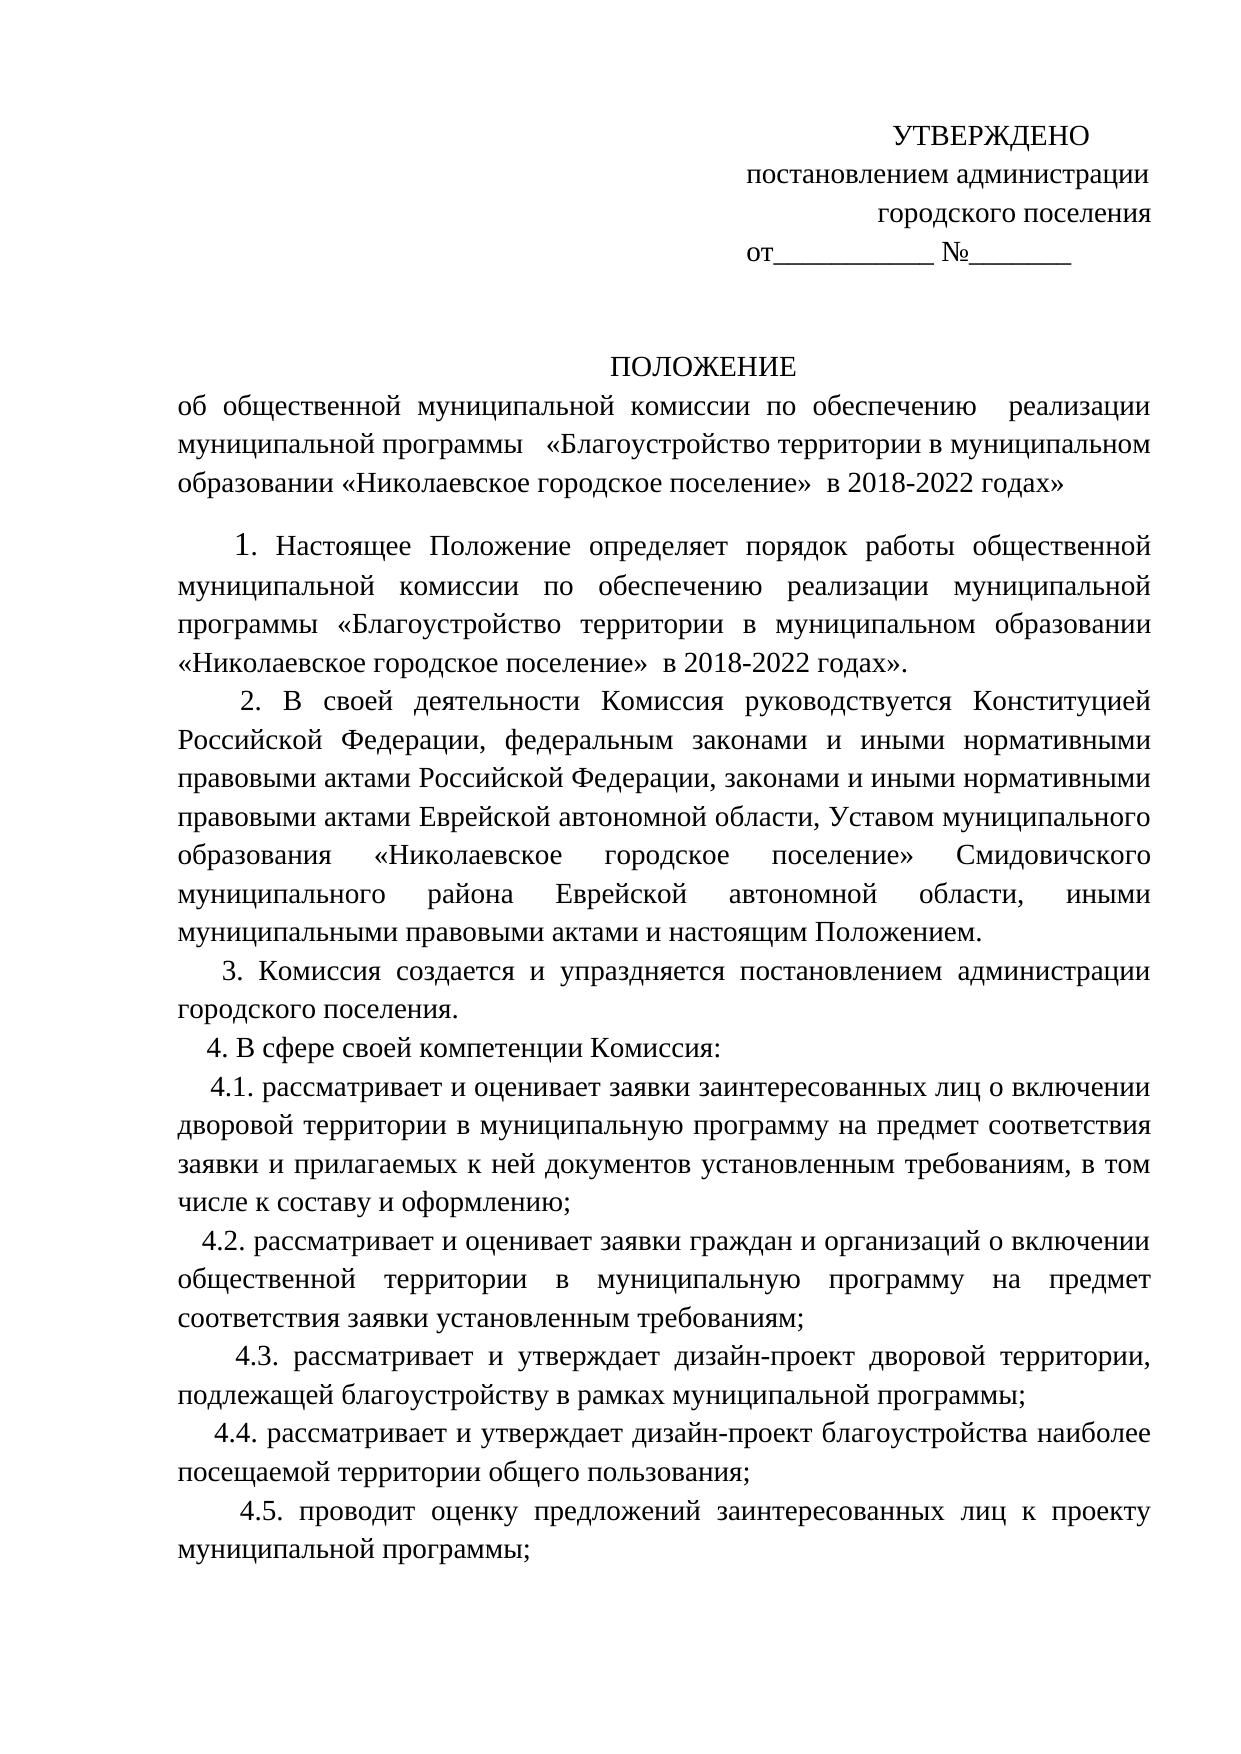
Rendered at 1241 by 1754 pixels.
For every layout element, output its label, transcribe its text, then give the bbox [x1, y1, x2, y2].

text 4. В сфере своей компетенции Комиссия: [177, 1030, 1152, 1064]
text 4.3. рассматривает и утверждает дизайн-проект дворовой территории, подлежащей благоустройству в рамках муниципальной программы; [177, 1338, 1152, 1411]
text 4.2. рассматривает и оценивает заявки граждан и организаций о включении общественной территории в муниципальную программу на предмет соответствия заявки установленным требованиям; [177, 1223, 1152, 1333]
text 4.5. проводит оценку предложений заинтересованных лиц к проекту муниципальной программы; [177, 1493, 1152, 1565]
text 2. В своей деятельности Комиссия руководствуется Конституцией Российской Федерации, федеральным законами и иными нормативными правовыми актами Российской Федерации, законами и иными нормативными правовыми актами Еврейской автономной области, Уставом муниципального образования «Николаевское городское поселение» Смидовичского муниципального района Еврейской автономной области, иными муниципальными правовыми актами и настоящим Положением. [177, 683, 1152, 948]
text от___________ №_______ [177, 234, 1152, 267]
text УТВЕРЖДЕНО [177, 118, 1152, 152]
text городского поселения [177, 195, 1152, 229]
text об общественной муниципальной комиссии по обеспечению реализации муниципальной программы «Благоустройство территории в муниципальном образовании «Николаевское городское поселение» в 2018-2022 годах» [177, 388, 1152, 498]
text ПОЛОЖЕНИЕ [177, 349, 1152, 383]
text 4.4. рассматривает и утверждает дизайн-проект благоустройства наиболее посещаемой территории общего пользования; [177, 1416, 1152, 1488]
text 3. Комиссия создается и упраздняется постановлением администрации городского поселения. [177, 953, 1152, 1025]
text 4.1. рассматривает и оценивает заявки заинтересованных лиц о включении дворовой территории в муниципальную программу на предмет соответствия заявки и прилагаемых к ней документов установленным требованиям, в том числе к составу и оформлению; [177, 1069, 1152, 1218]
text 1. Настоящее Положение определяет порядок работы общественной муниципальной комиссии по обеспечению реализации муниципальной программы «Благоустройство территории в муниципальном образовании «Николаевское городское поселение» в 2018-2022 годах». [177, 524, 1152, 678]
text постановлением администрации [177, 157, 1152, 190]
